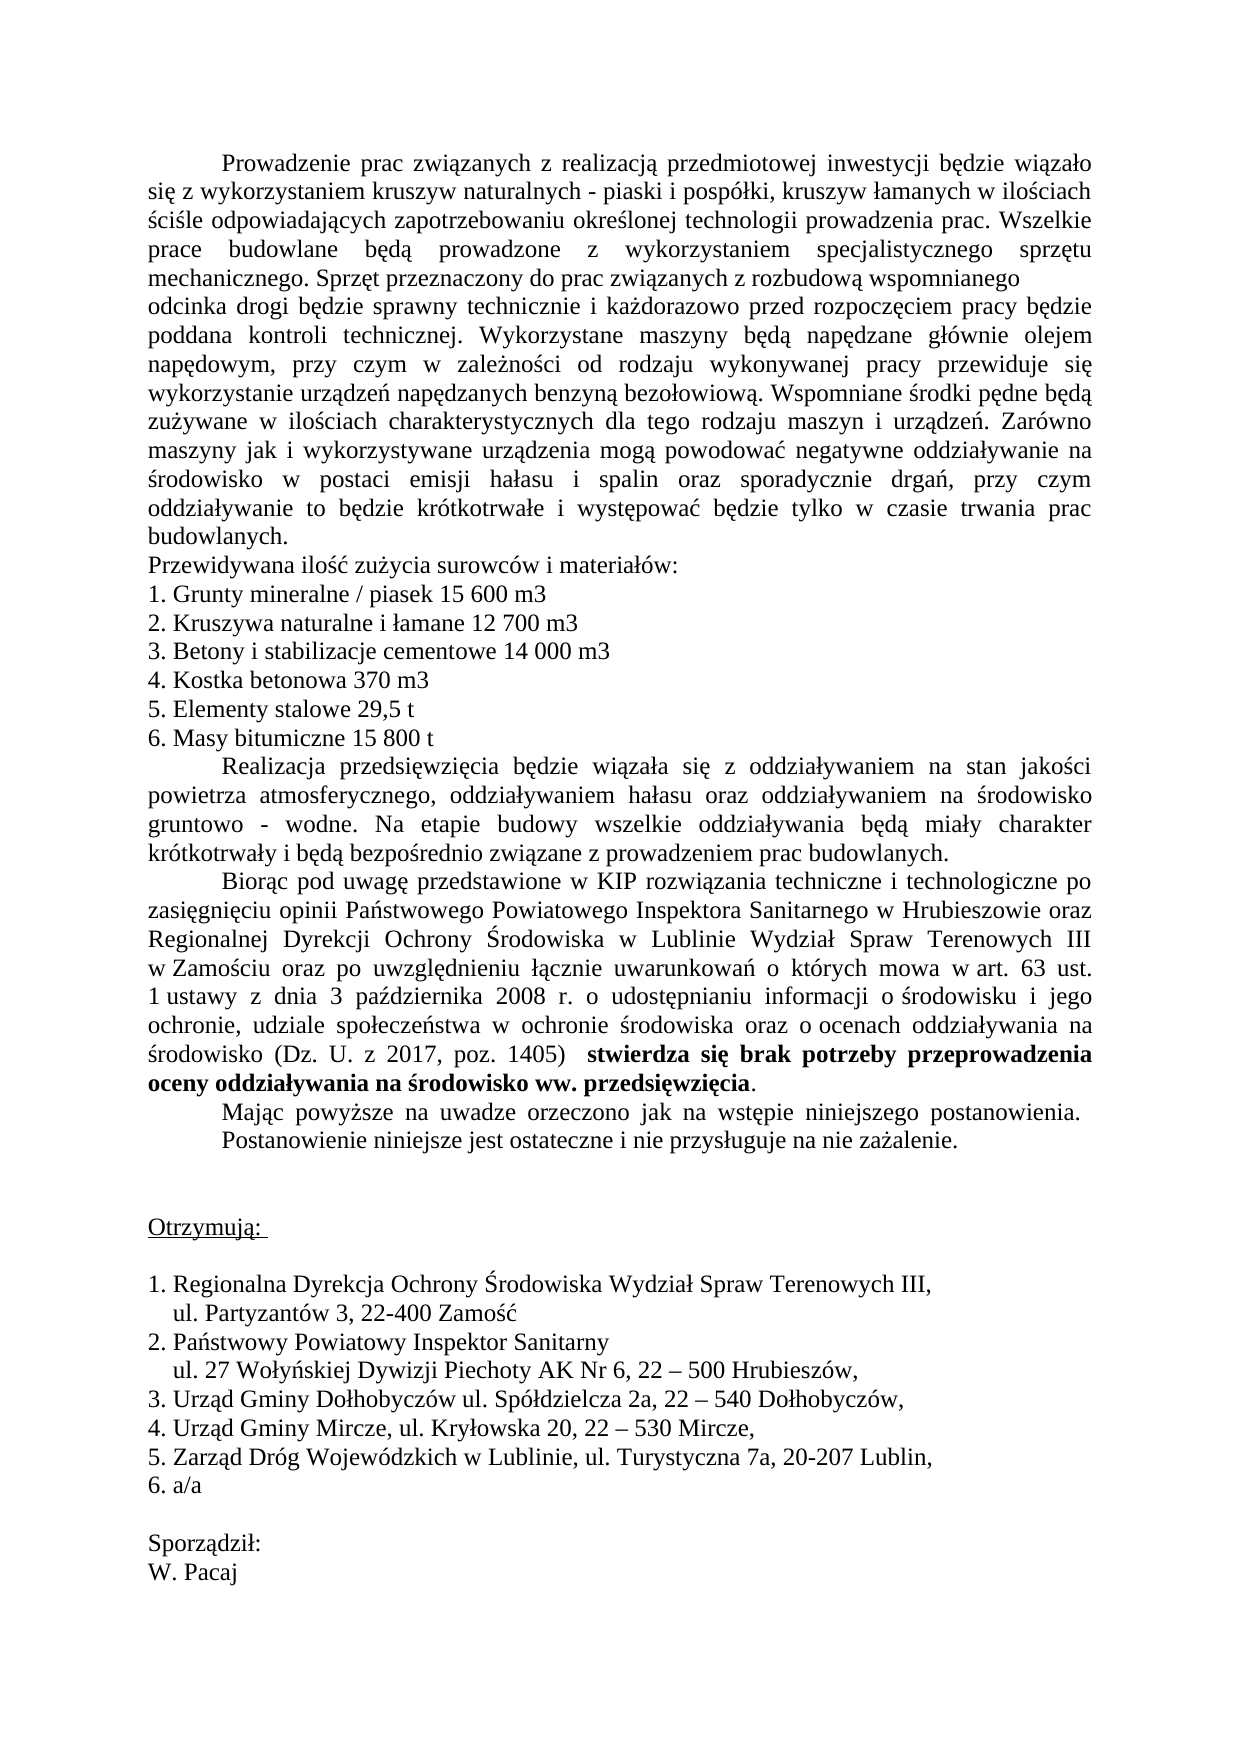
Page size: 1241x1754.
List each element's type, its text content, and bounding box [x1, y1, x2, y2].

text 5. Zarząd Dróg Wojewódzkich w Lublinie, ul. Turystyczna 7a, 20-207 Lublin, [148, 1442, 1093, 1470]
text Otrzymują: [148, 1212, 1093, 1240]
text 3. Urząd Gminy Dołhobyczów ul. Spółdzielcza 2a, 22 – 540 Dołhobyczów, [148, 1384, 1093, 1413]
text Realizacja przedsięwzięcia będzie wiązała się z oddziaływaniem na stan jakości powietrza atmosferycznego, oddziaływaniem hałasu oraz oddziaływaniem na środowisko gruntowo - wodne. Na etapie budowy wszelkie oddziaływania będą miały charakter krótkotrwały i będą bezpośrednio związane z prowadzeniem prac budowlanych. [148, 751, 1093, 866]
text 3. Betony i stabilizacje cementowe 14 000 m3 [148, 636, 1093, 665]
text 4. Kostka betonowa 370 m3 [148, 665, 1093, 694]
text 6. a/a [148, 1470, 1093, 1499]
text 2. Kruszywa naturalne i łamane 12 700 m3 [148, 608, 1093, 636]
text ul. Partyzantów 3, 22-400 Zamość [148, 1298, 1093, 1327]
text odcinka drogi będzie sprawny technicznie i każdorazowo przed rozpoczęciem pracy będzie poddana kontroli technicznej. Wykorzystane maszyny będą napędzane głównie olejem napędowym, przy czym w zależności od rodzaju wykonywanej pracy przewiduje się wykorzystanie urządzeń napędzanych benzyną bezołowiową. Wspomniane środki pędne będą zużywane w ilościach charakterystycznych dla tego rodzaju maszyn i urządzeń. Zarówno maszyny jak i wykorzystywane urządzenia mogą powodować negatywne oddziaływanie na środowisko w postaci emisji hałasu i spalin oraz sporadycznie drgań, przy czym oddziaływanie to będzie krótkotrwałe i występować będzie tylko w czasie trwania prac budowlanych. [148, 291, 1093, 550]
text 2. Państwowy Powiatowy Inspektor Sanitarny [148, 1327, 1093, 1355]
text Prowadzenie prac związanych z realizacją przedmiotowej inwestycji będzie wiązało się z wykorzystaniem kruszyw naturalnych - piaski i pospółki, kruszyw łamanych w ilościach ściśle odpowiadających zapotrzebowaniu określonej technologii prowadzenia prac. Wszelkie prace budowlane będą prowadzone z wykorzystaniem specjalistycznego sprzętu mechanicznego. Sprzęt przeznaczony do prac związanych z rozbudową wspomnianego [148, 148, 1093, 291]
text W. Pacaj [148, 1557, 1093, 1585]
text 5. Elementy stalowe 29,5 t [148, 694, 1093, 723]
text Sporządził: [148, 1528, 1093, 1557]
text 1. Regionalna Dyrekcja Ochrony Środowiska Wydział Spraw Terenowych III, [148, 1269, 1093, 1298]
text Przewidywana ilość zużycia surowców i materiałów: [148, 550, 1093, 579]
text 4. Urząd Gminy Mircze, ul. Kryłowska 20, 22 – 530 Mircze, [148, 1413, 1093, 1442]
text 6. Masy bitumiczne 15 800 t [148, 723, 1093, 751]
text Biorąc pod uwagę przedstawione w KIP rozwiązania techniczne i technologiczne po zasięgnięciu opinii Państwowego Powiatowego Inspektora Sanitarnego w Hrubieszowie oraz Regionalnej Dyrekcji Ochrony Środowiska w Lublinie Wydział Spraw Terenowych III w Zamościu oraz po uwzględnieniu łącznie uwarunkowań o których mowa w art. 63 ust. 1 ustawy z dnia 3 października 2008 r. o udostępnianiu informacji o środowisku i jego ochronie, udziale społeczeństwa w ochronie środowiska oraz o ocenach oddziaływania na środowisko (Dz. U. z 2017, poz. 1405) stwierdza się brak potrzeby przeprowadzenia oceny oddziaływania na środowisko ww. przedsięwzięcia. [148, 866, 1093, 1097]
text ul. 27 Wołyńskiej Dywizji Piechoty AK Nr 6, 22 – 500 Hrubieszów, [148, 1355, 1093, 1384]
text Mając powyższe na uwadze orzeczono jak na wstępie niniejszego postanowienia. Postanowienie niniejsze jest ostateczne i nie przysługuje na nie zażalenie. [148, 1097, 1093, 1154]
text 1. Grunty mineralne / piasek 15 600 m3 [148, 579, 1093, 608]
